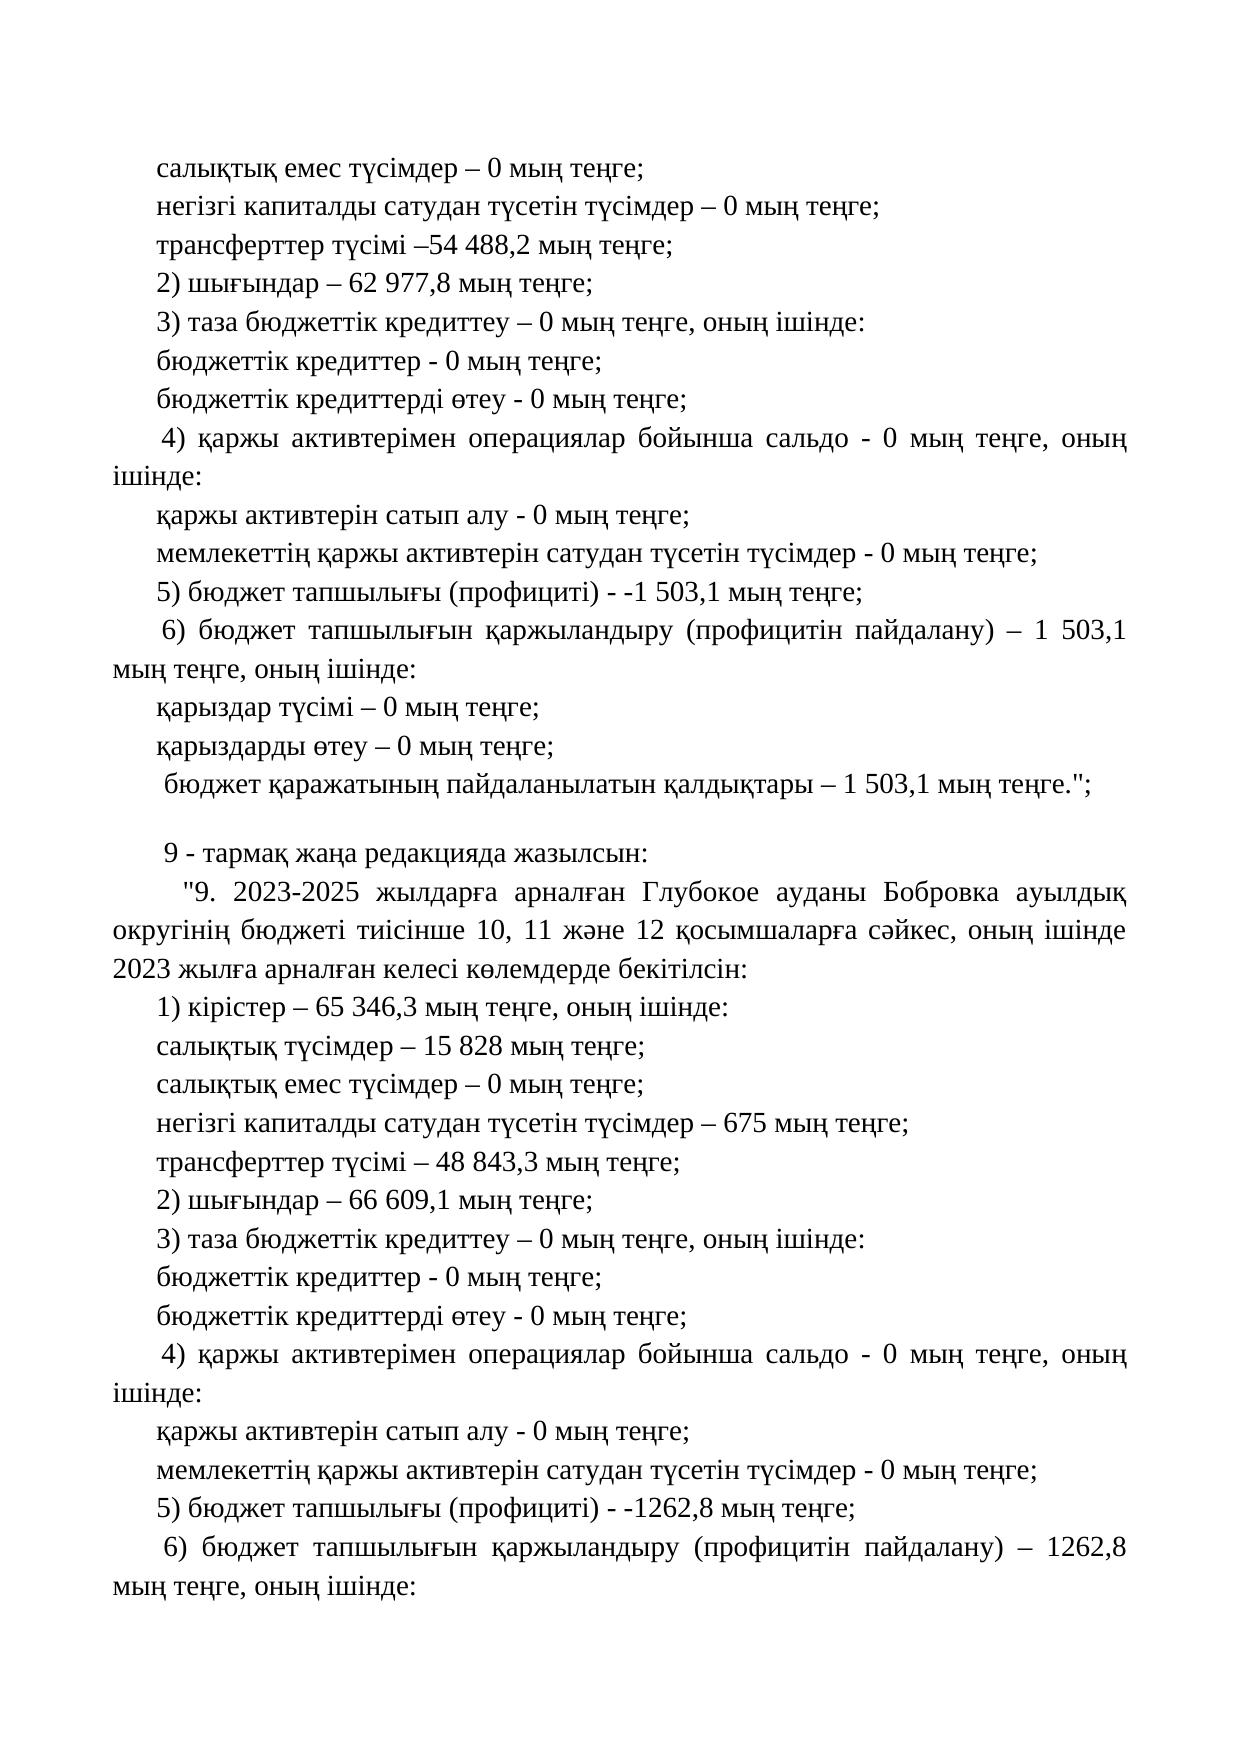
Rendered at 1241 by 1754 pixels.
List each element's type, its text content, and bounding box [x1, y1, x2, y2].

text 9 - тармақ жаңа редакцияда жазылсын: [112, 835, 1128, 869]
text бюджеттік кредиттерді өтеу - 0 мың теңге; [112, 1298, 1128, 1331]
text негізгі капиталды сатудан түсетін түсімдер – 0 мың теңге; [112, 188, 1128, 222]
text салықтық түсімдер – 15 828 мың теңге; [112, 1028, 1128, 1062]
text трансферттер түсімі –54 488,2 мың теңге; [112, 227, 1128, 261]
text "9. 2023-2025 жылдарға арналған Глубокое ауданы Бобровка ауылдық округінің бюджеті тиісінше 10, 11 және 12 қосымшаларға сәйкес, оның ішінде 2023 жылға арналған келесі көлемдерде бекітілсін: [112, 874, 1128, 984]
text трансферттер түсімі – 48 843,3 мың теңге; [112, 1144, 1128, 1177]
text салықтық емес түсімдер – 0 мың теңге; [112, 150, 1128, 183]
text бюджеттік кредиттерді өтеу - 0 мың теңге; [112, 381, 1128, 415]
text қаржы активтерін сатып алу - 0 мың теңге; [112, 1413, 1128, 1447]
text салықтық емес түсімдер – 0 мың теңге; [112, 1067, 1128, 1100]
text 6) бюджет тапшылығын қаржыландыру (профицитін пайдалану) – 1262,8 мың теңге, оның ішінде: [112, 1529, 1128, 1601]
text 5) бюджет тапшылығы (профициті) - -1262,8 мың теңге; [112, 1491, 1128, 1524]
text қаржы активтерін сатып алу - 0 мың теңге; [112, 497, 1128, 530]
text бюджеттік кредиттер - 0 мың теңге; [112, 343, 1128, 376]
text қарыздарды өтеу – 0 мың теңге; [112, 728, 1128, 762]
text 4) қаржы активтерімен операциялар бойынша сальдо - 0 мың теңге, оның ішінде: [112, 1336, 1128, 1408]
text бюджет қаражатының пайдаланылатын қалдықтары – 1 503,1 мың теңге."; [112, 767, 1128, 800]
text 2) шығындар – 66 609,1 мың теңге; [112, 1182, 1128, 1216]
text негізгі капиталды сатудан түсетін түсімдер – 675 мың теңге; [112, 1105, 1128, 1139]
text 5) бюджет тапшылығы (профициті) - -1 503,1 мың теңге; [112, 574, 1128, 607]
text 4) қаржы активтерімен операциялар бойынша сальдо - 0 мың теңге, оның ішінде: [112, 420, 1128, 492]
text 1) кірістер – 65 346,3 мың теңге, оның ішінде: [112, 989, 1128, 1023]
text 3) таза бюджеттік кредиттеу – 0 мың теңге, оның ішінде: [112, 1221, 1128, 1254]
text мемлекеттің қаржы активтерін сатудан түсетін түсімдер - 0 мың теңге; [112, 1452, 1128, 1486]
text 6) бюджет тапшылығын қаржыландыру (профицитін пайдалану) – 1 503,1 мың теңге, оның ішінде: [112, 612, 1128, 684]
text 2) шығындар – 62 977,8 мың теңге; [112, 266, 1128, 299]
text 3) таза бюджеттік кредиттеу – 0 мың теңге, оның ішінде: [112, 304, 1128, 338]
text мемлекеттің қаржы активтерін сатудан түсетін түсімдер - 0 мың теңге; [112, 535, 1128, 569]
text бюджеттік кредиттер - 0 мың теңге; [112, 1259, 1128, 1293]
text қарыздар түсімі – 0 мың теңге; [112, 689, 1128, 723]
